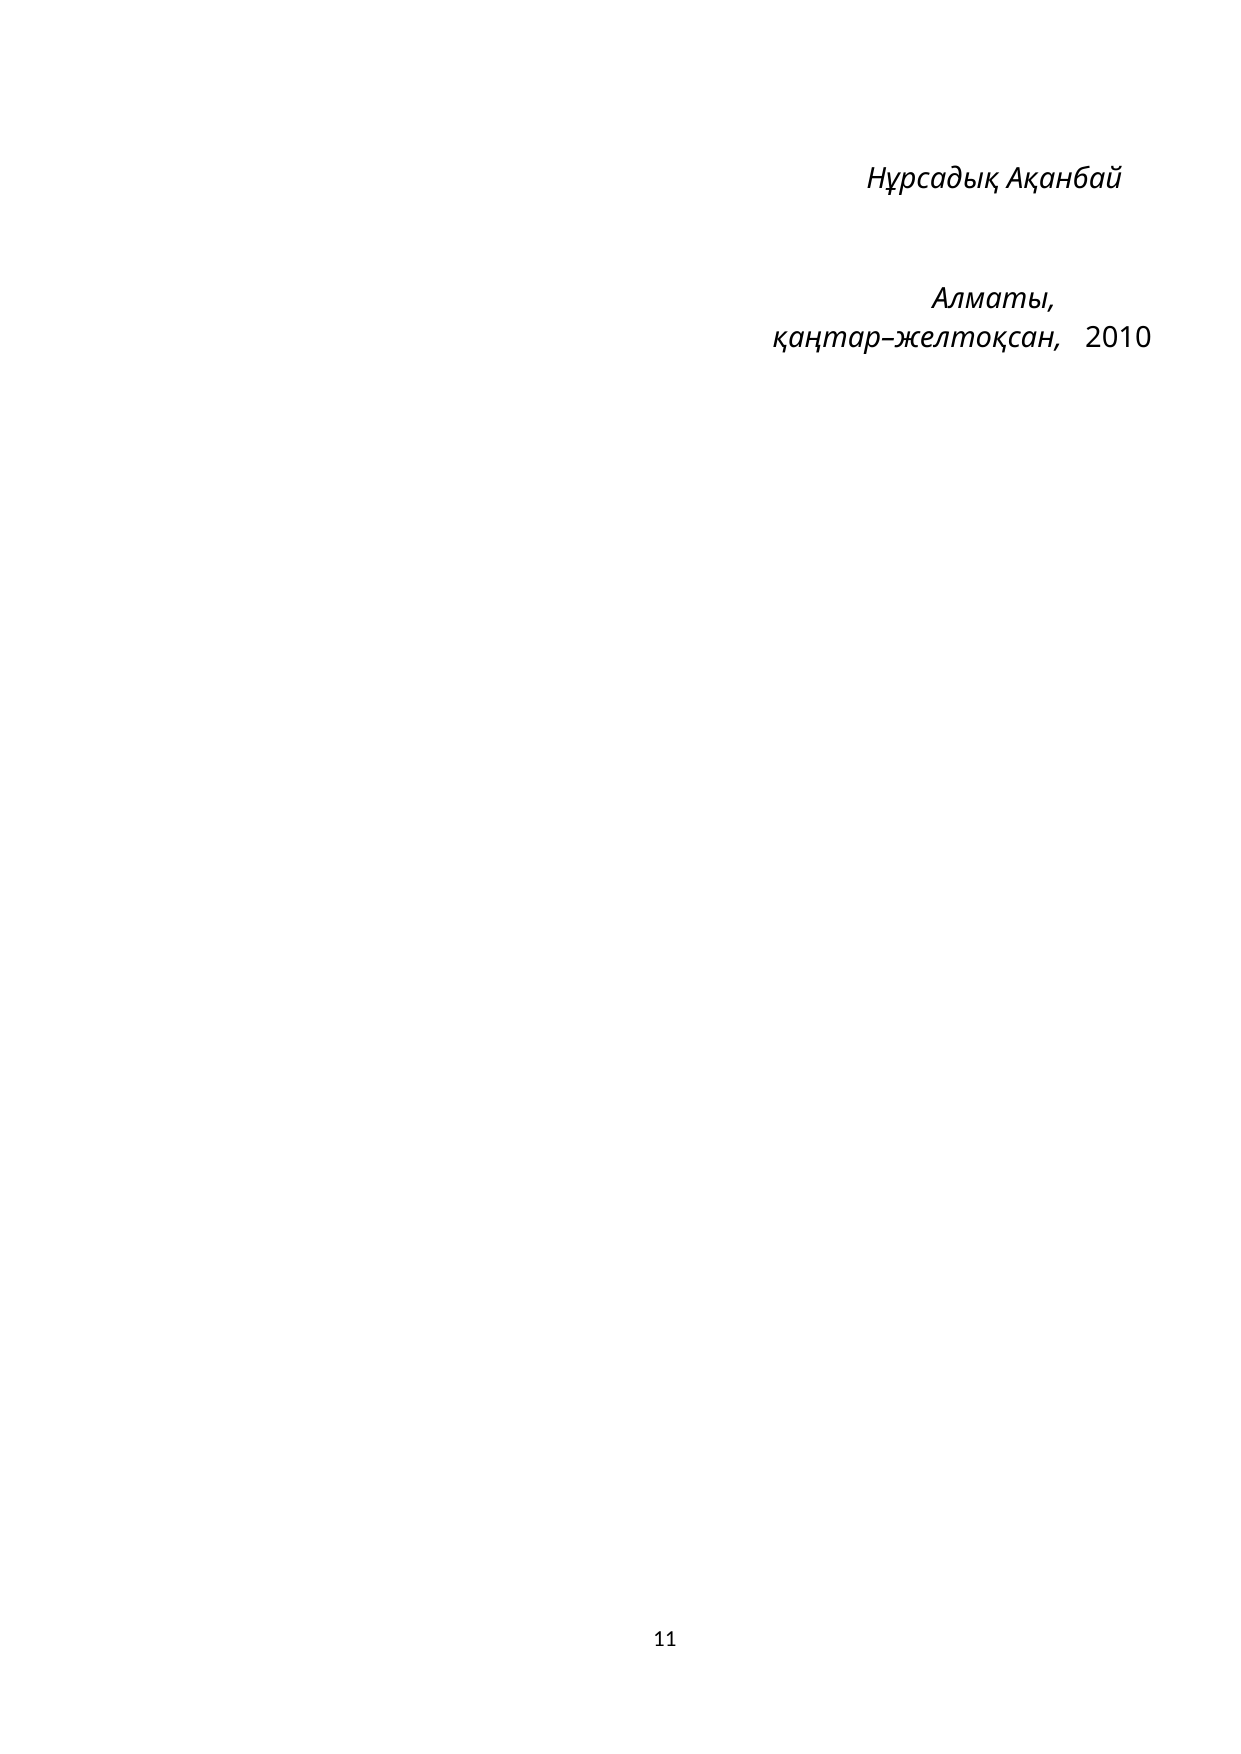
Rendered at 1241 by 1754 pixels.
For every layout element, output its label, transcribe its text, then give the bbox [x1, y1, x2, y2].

text Алматы, [177, 277, 1152, 317]
text Нұрсадық Ақанбай [177, 158, 1152, 197]
text қаңтар–желтоқсан, 2010 [177, 317, 1152, 356]
